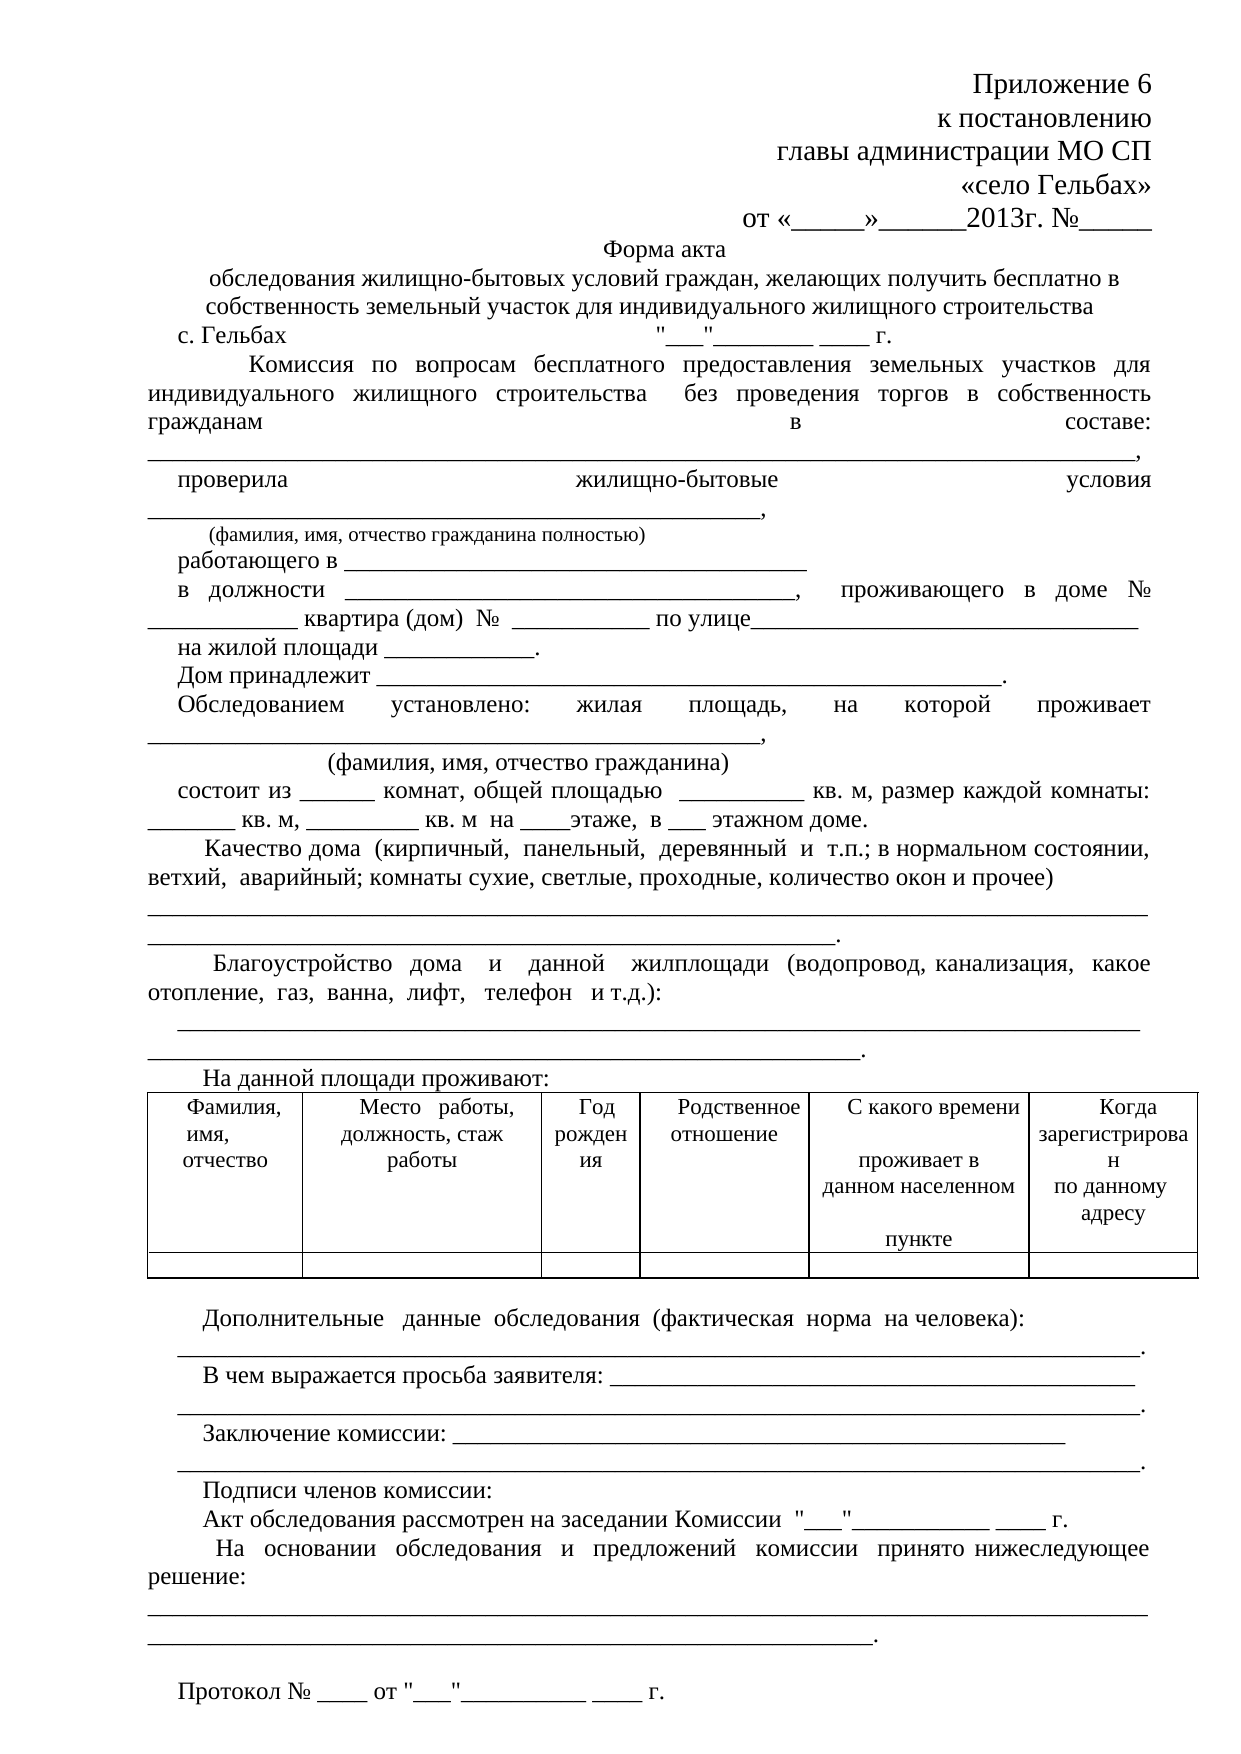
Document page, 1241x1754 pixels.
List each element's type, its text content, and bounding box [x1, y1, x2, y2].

text _____________________________________________________________________________. [148, 1389, 1152, 1418]
subtitle от «_____»______2013г. №_____ [148, 200, 1152, 234]
text _____________________________________________________________________________. [148, 1446, 1152, 1475]
table_cell [542, 1253, 639, 1277]
table_header Фамилия, имя, отчество [148, 1093, 302, 1251]
table_header С какого времени проживает в данном населенном пункте [810, 1093, 1028, 1251]
text работающего в _____________________________________ [148, 546, 1152, 574]
text состоит из ______ комнат, общей площадью __________ кв. м, размер каждой комнаты: _______ кв. м, _________ кв. м на ____этаже, в ___ этажном доме. [148, 776, 1152, 833]
text Дом принадлежит __________________________________________________. [148, 661, 1152, 689]
text с. Гельбах "___"________ ____ г. [148, 320, 1152, 349]
subtitle обследования жилищно-бытовых условий граждан, желающих получить бесплатно в собственность земельный участок для индивидуального жилищного строительства [148, 263, 1152, 320]
table_header Место работы, должность, стаж работы [303, 1093, 541, 1251]
table_cell [810, 1253, 1028, 1277]
text На данной площади проживают: [148, 1063, 1152, 1092]
text Акт обследования рассмотрен на заседании Комиссии "___"___________ ____ г. [148, 1504, 1152, 1533]
text Подписи членов комиссии: [148, 1475, 1152, 1504]
subtitle Приложение 6 [148, 66, 1152, 100]
text Заключение комиссии: _________________________________________________ [148, 1418, 1152, 1446]
text Благоустройство дома и данной жилплощади (водопровод, канализация, какое отопление, газ, ванна, лифт, телефон и т.д.): [148, 948, 1152, 1006]
text (фамилия, имя, отчество гражданина) [148, 747, 1152, 776]
text на жилой площади ____________. [148, 632, 1152, 661]
text Качество дома (кирпичный, панельный, деревянный и т.п.; в нормальном состоянии, ветхий, аварийный; комнаты сухие, светлые, проходные, количество окон и прочее) [148, 833, 1152, 891]
text На основании обследования и предложений комиссии принято нижеследующее решение: __________________________________________________________________________________________________________________________________________. [148, 1533, 1152, 1648]
table_header Родственное отношение [641, 1093, 808, 1251]
text ______________________________________________________________________________________________________________________________________. [148, 1006, 1152, 1063]
text (фамилия, имя, отчество гражданина полностью) [148, 521, 1152, 546]
text Обследованием установлено: жилая площадь, на которой проживает _________________________________________________, [148, 689, 1152, 747]
subtitle к постановлению [148, 100, 1152, 133]
table_cell [303, 1253, 541, 1277]
table_cell [1030, 1253, 1197, 1277]
subtitle «село Гельбах» [148, 167, 1152, 200]
table_header Когда зарегистрирован по данному адресу [1030, 1093, 1197, 1251]
text _____________________________________________________________________________. [148, 1331, 1152, 1360]
subtitle главы администрации МО СП [148, 133, 1152, 167]
text Протокол № ____ от "___"__________ ____ г. [148, 1676, 1152, 1705]
text В чем выражается просьба заявителя: __________________________________________ [148, 1360, 1152, 1389]
text проверила жилищно-бытовые условия _________________________________________________, [148, 464, 1152, 521]
subtitle Форма акта [148, 234, 1152, 263]
text Дополнительные данные обследования (фактическая норма на человека): [148, 1303, 1152, 1331]
text _______________________________________________________________________________________________________________________________________. [148, 891, 1152, 948]
text в должности ____________________________________, проживающего в доме № ____________ квартира (дом) № ___________ по улице_______________________________ [148, 574, 1152, 632]
text Комиссия по вопросам бесплатного предоставления земельных участков для индивидуального жилищного строительства без проведения торгов в собственность гражданам в составе: _______________________________________________________________________________, [148, 349, 1152, 464]
table_cell [641, 1253, 808, 1277]
table_header Год рождения [542, 1093, 639, 1251]
table_cell [148, 1253, 302, 1277]
